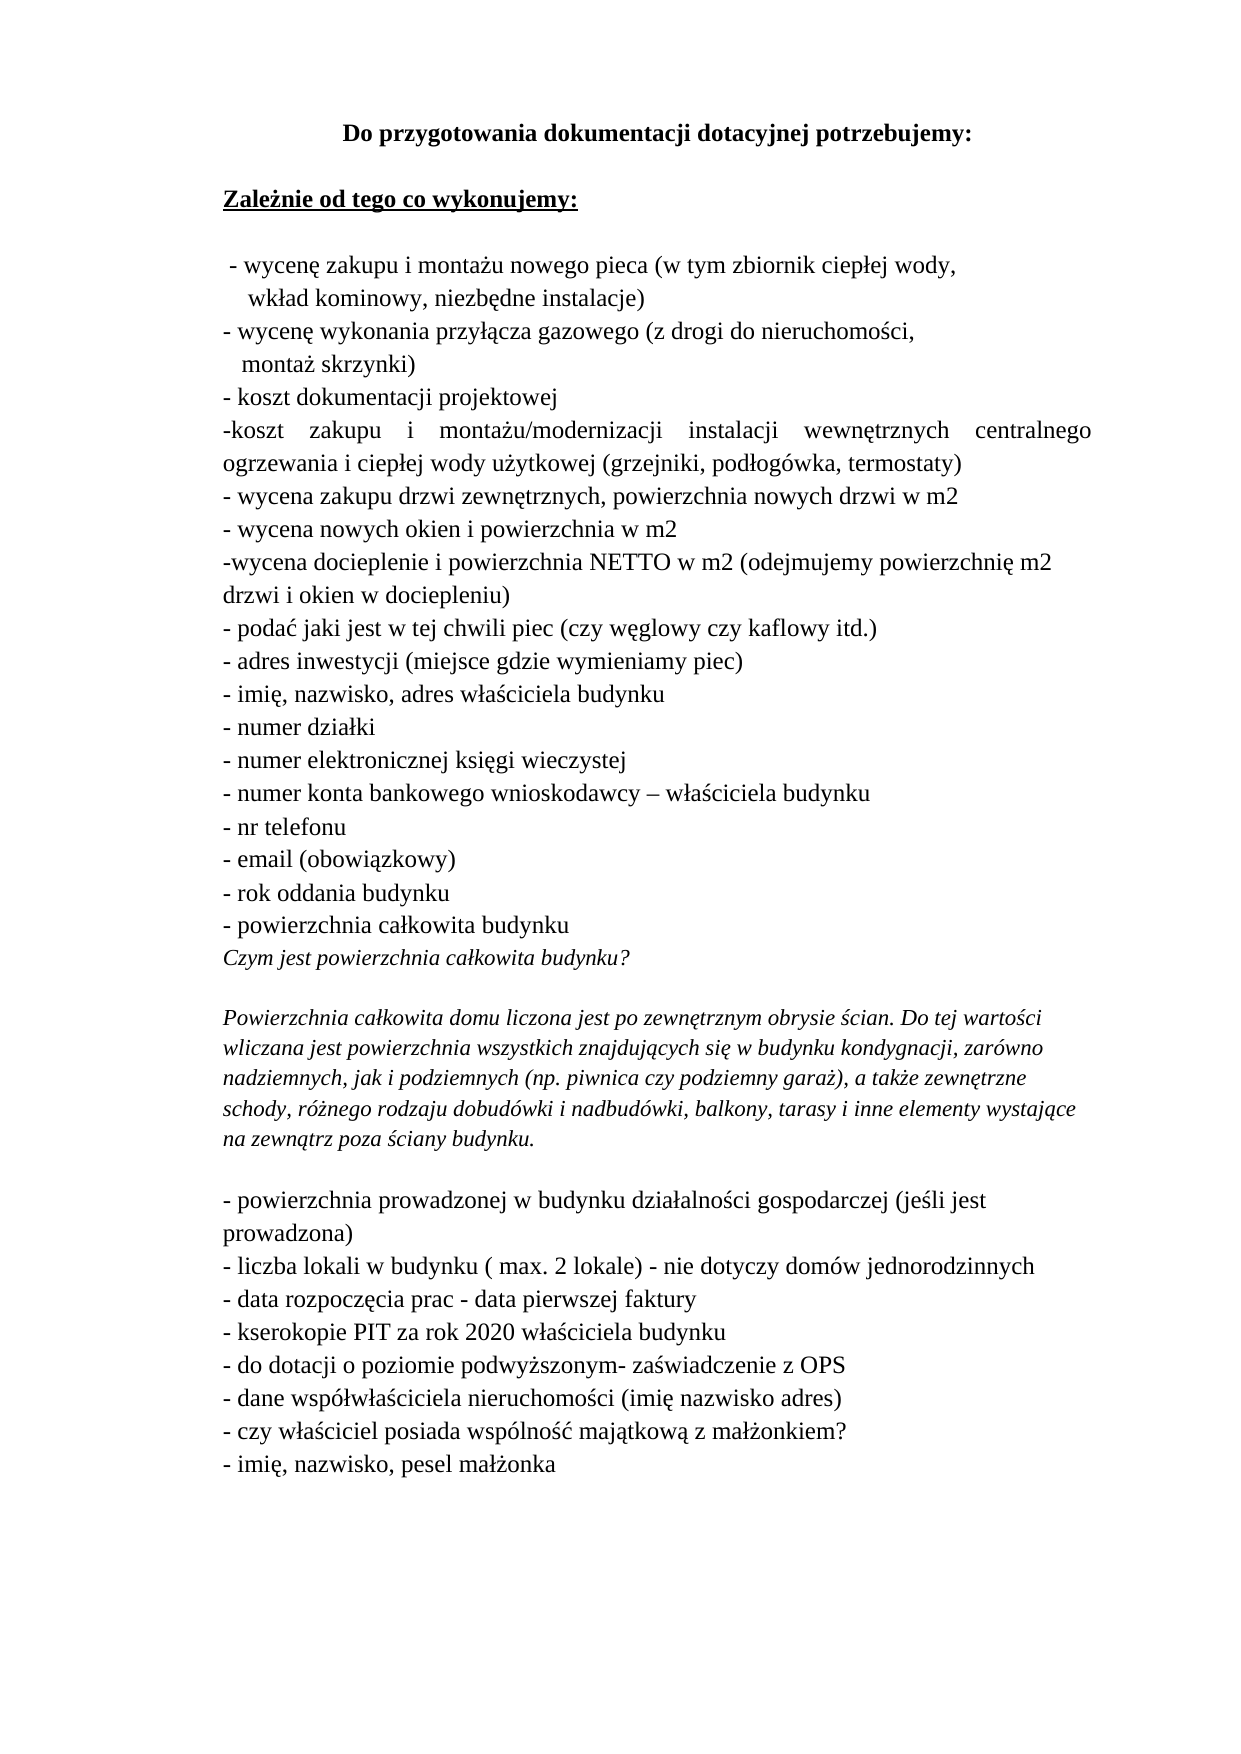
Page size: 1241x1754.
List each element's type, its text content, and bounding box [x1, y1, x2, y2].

list - czy właściciel posiada wspólność majątkową z małżonkiem? [223, 1416, 1092, 1445]
list - numer konta bankowego wnioskodawcy – właściciela budynku [223, 778, 1092, 807]
list - imię, nazwisko, pesel małżonka [223, 1449, 1092, 1478]
list - wycena zakupu drzwi zewnętrznych, powierzchnia nowych drzwi w m2 [223, 481, 1092, 510]
list Zależnie od tego co wykonujemy: [223, 184, 1092, 213]
list - wycenę wykonania przyłącza gazowego (z drogi do nieruchomości, montaż skrzynki) [223, 316, 1092, 378]
list - koszt dokumentacji projektowej [223, 382, 1092, 411]
list - wycena nowych okien i powierzchnia w m2 [223, 514, 1092, 543]
list - nr telefonu [223, 812, 1092, 840]
list - email (obowiązkowy) [223, 844, 1092, 873]
list Powierzchnia całkowita domu liczona jest po zewnętrznym obrysie ścian. Do tej wartości wliczana jest powierzchnia wszystkich znajdujących się w budynku kondygnacji, zarówno nadziemnych, jak i podziemnych (np. piwnica czy podziemny garaż), a także zewnętrzne schody, różnego rodzaju dobudówki i nadbudówki, balkony, tarasy i inne elementy wystające na zewnątrz poza ściany budynku. [223, 1004, 1092, 1151]
list - numer elektronicznej księgi wieczystej [223, 746, 1092, 774]
list - podać jaki jest w tej chwili piec (czy węglowy czy kaflowy itd.) [223, 613, 1092, 642]
list -koszt zakupu i montażu/modernizacji instalacji wewnętrznych centralnego ogrzewania i ciepłej wody użytkowej (grzejniki, podłogówka, termostaty) [223, 415, 1092, 477]
list - rok oddania budynku [223, 878, 1092, 906]
list - data rozpoczęcia prac - data pierwszej faktury [223, 1284, 1092, 1313]
list - liczba lokali w budynku ( max. 2 lokale) - nie dotyczy domów jednorodzinnych [223, 1251, 1092, 1280]
list - wycenę zakupu i montażu nowego pieca (w tym zbiornik ciepłej wody, wkład kominowy, niezbędne instalacje) [223, 250, 1092, 312]
list - powierzchnia całkowita budynku [223, 911, 1092, 939]
list - imię, nazwisko, adres właściciela budynku [223, 679, 1092, 708]
list - numer działki [223, 712, 1092, 741]
list -wycena docieplenie i powierzchnia NETTO w m2 (odejmujemy powierzchnię m2 drzwi i okien w dociepleniu) [223, 547, 1092, 609]
list - kserokopie PIT za rok 2020 właściciela budynku [223, 1317, 1092, 1346]
list - powierzchnia prowadzonej w budynku działalności gospodarczej (jeśli jest prowadzona) [223, 1185, 1092, 1247]
list - do dotacji o poziomie podwyższonym- zaświadczenie z OPS [223, 1350, 1092, 1379]
list Czym jest powierzchnia całkowita budynku? [223, 944, 1092, 970]
list - adres inwestycji (miejsce gdzie wymieniamy piec) [223, 646, 1092, 675]
list - dane współwłaściciela nieruchomości (imię nazwisko adres) [223, 1383, 1092, 1412]
list Do przygotowania dokumentacji dotacyjnej potrzebujemy: [223, 118, 1092, 147]
